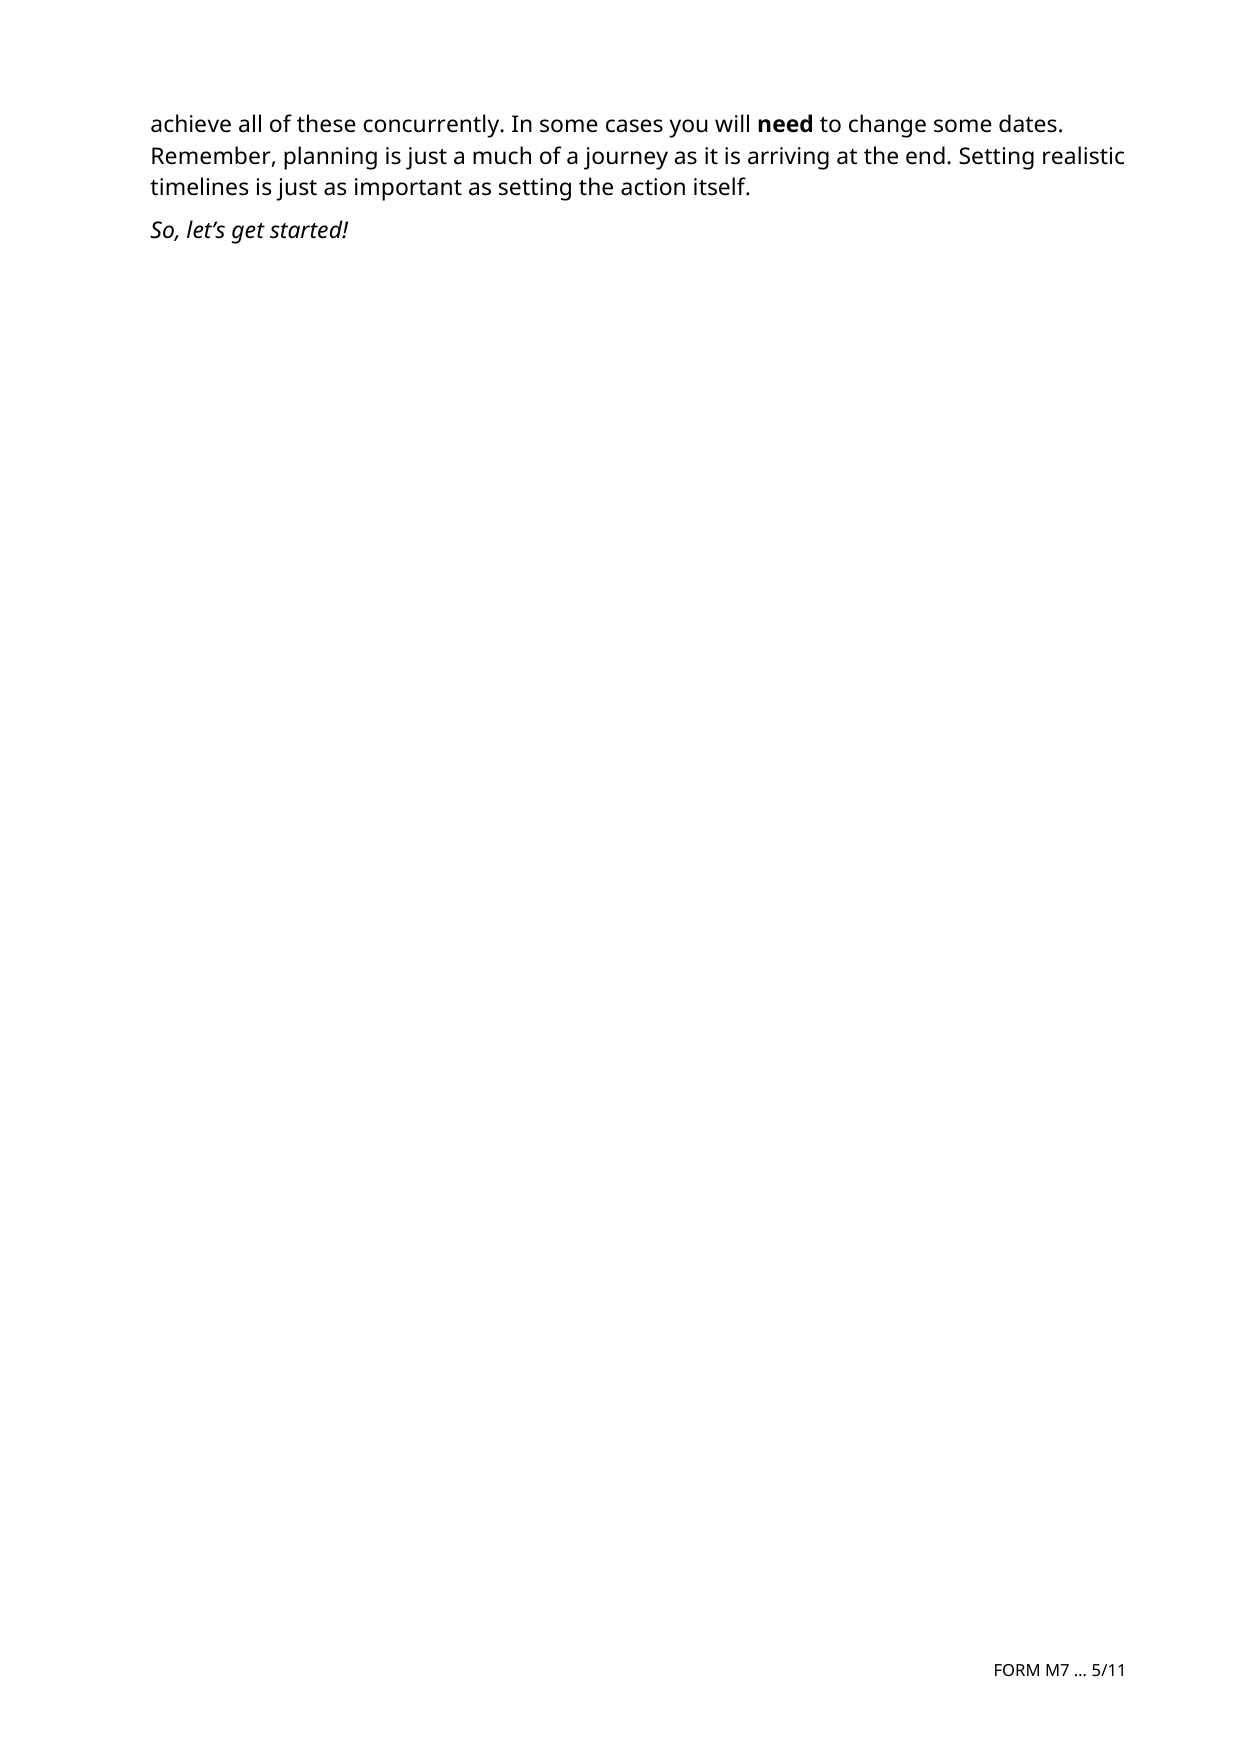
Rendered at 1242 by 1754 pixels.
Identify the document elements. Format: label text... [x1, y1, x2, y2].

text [150, 108, 1148, 202]
text So, let’s get started! [150, 214, 1179, 246]
